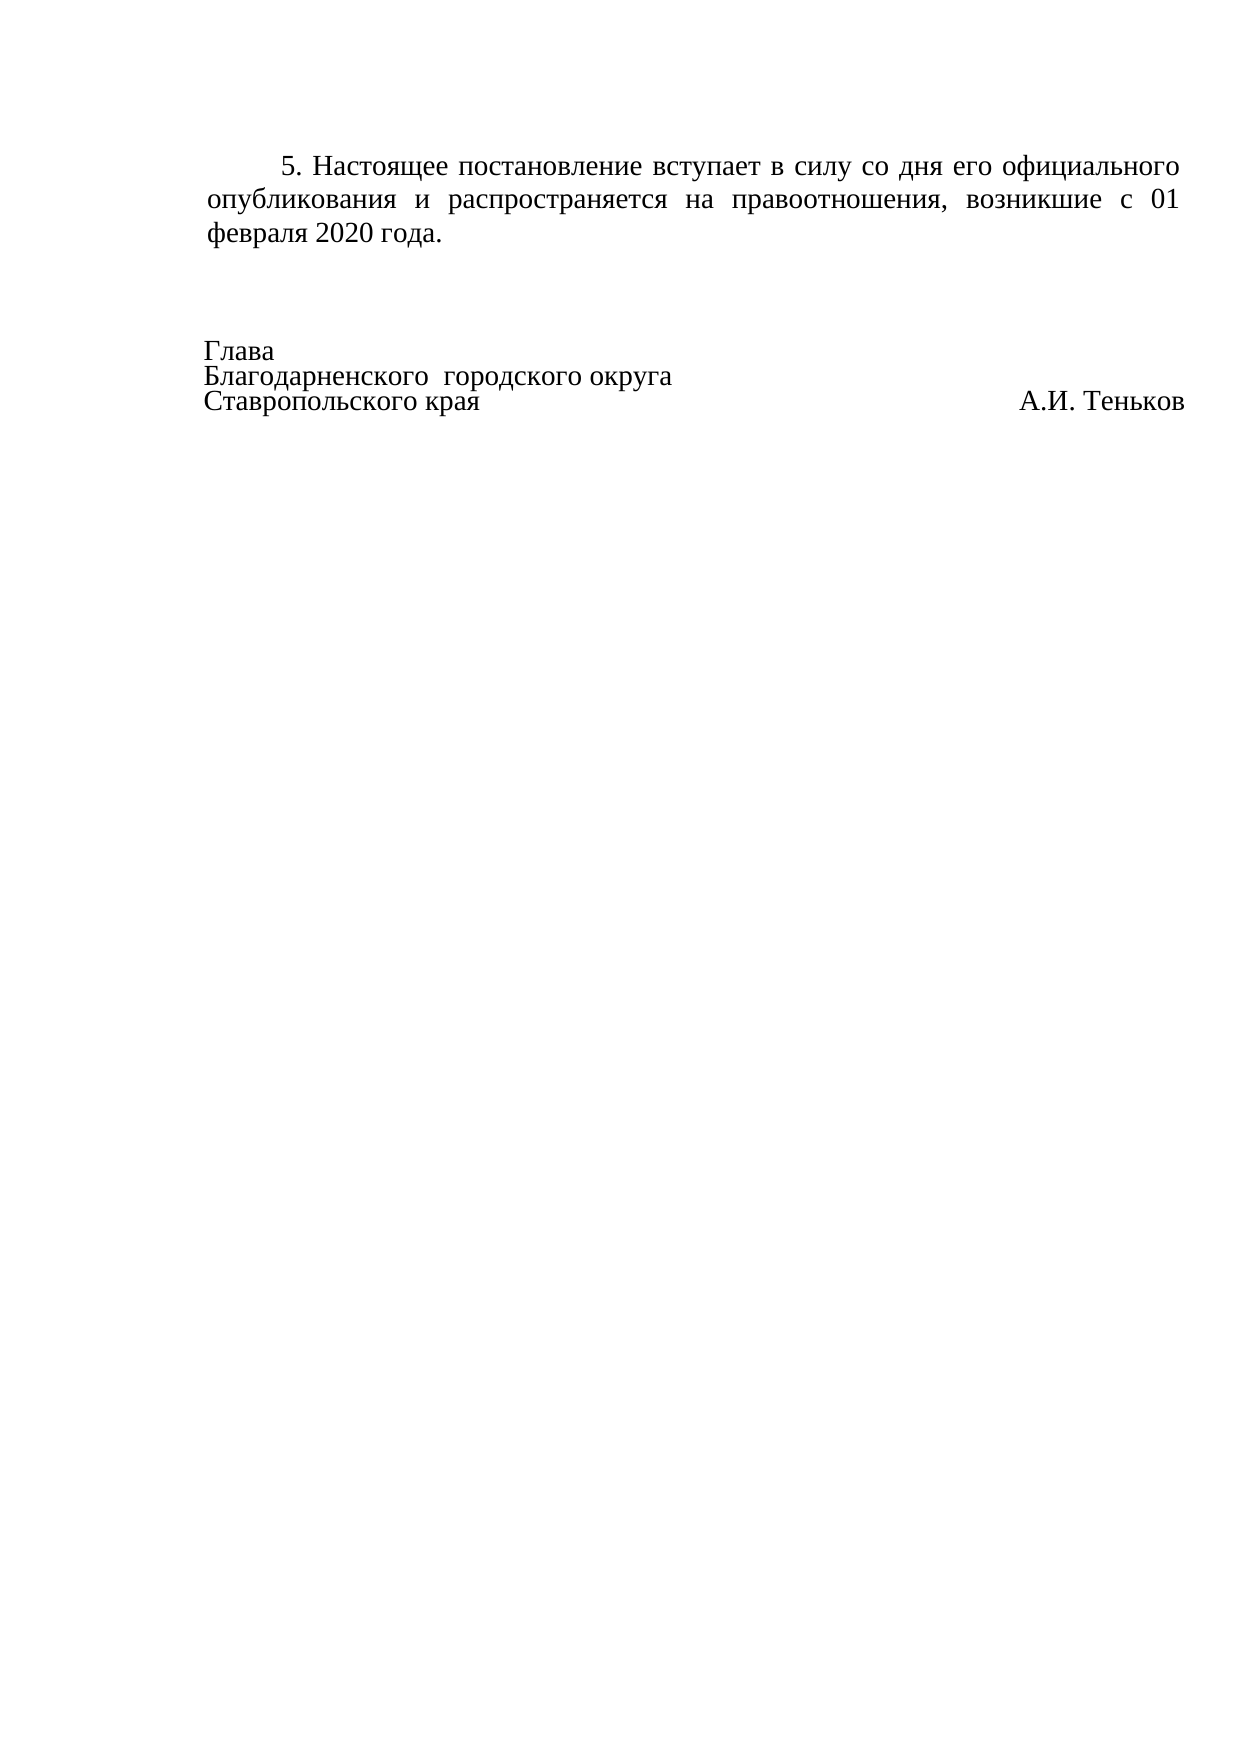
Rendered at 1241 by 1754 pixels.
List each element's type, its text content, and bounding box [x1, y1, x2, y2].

text 5. Настоящее постановление вступает в силу со дня его официального опубликования и распространяется на правоотношения, возникшие с 01 февраля 2020 года. [207, 148, 1181, 248]
table_header А.И. Теньков [945, 340, 1196, 415]
table_header Глава Благодарненского городского округа Ставропольского края [192, 340, 945, 415]
